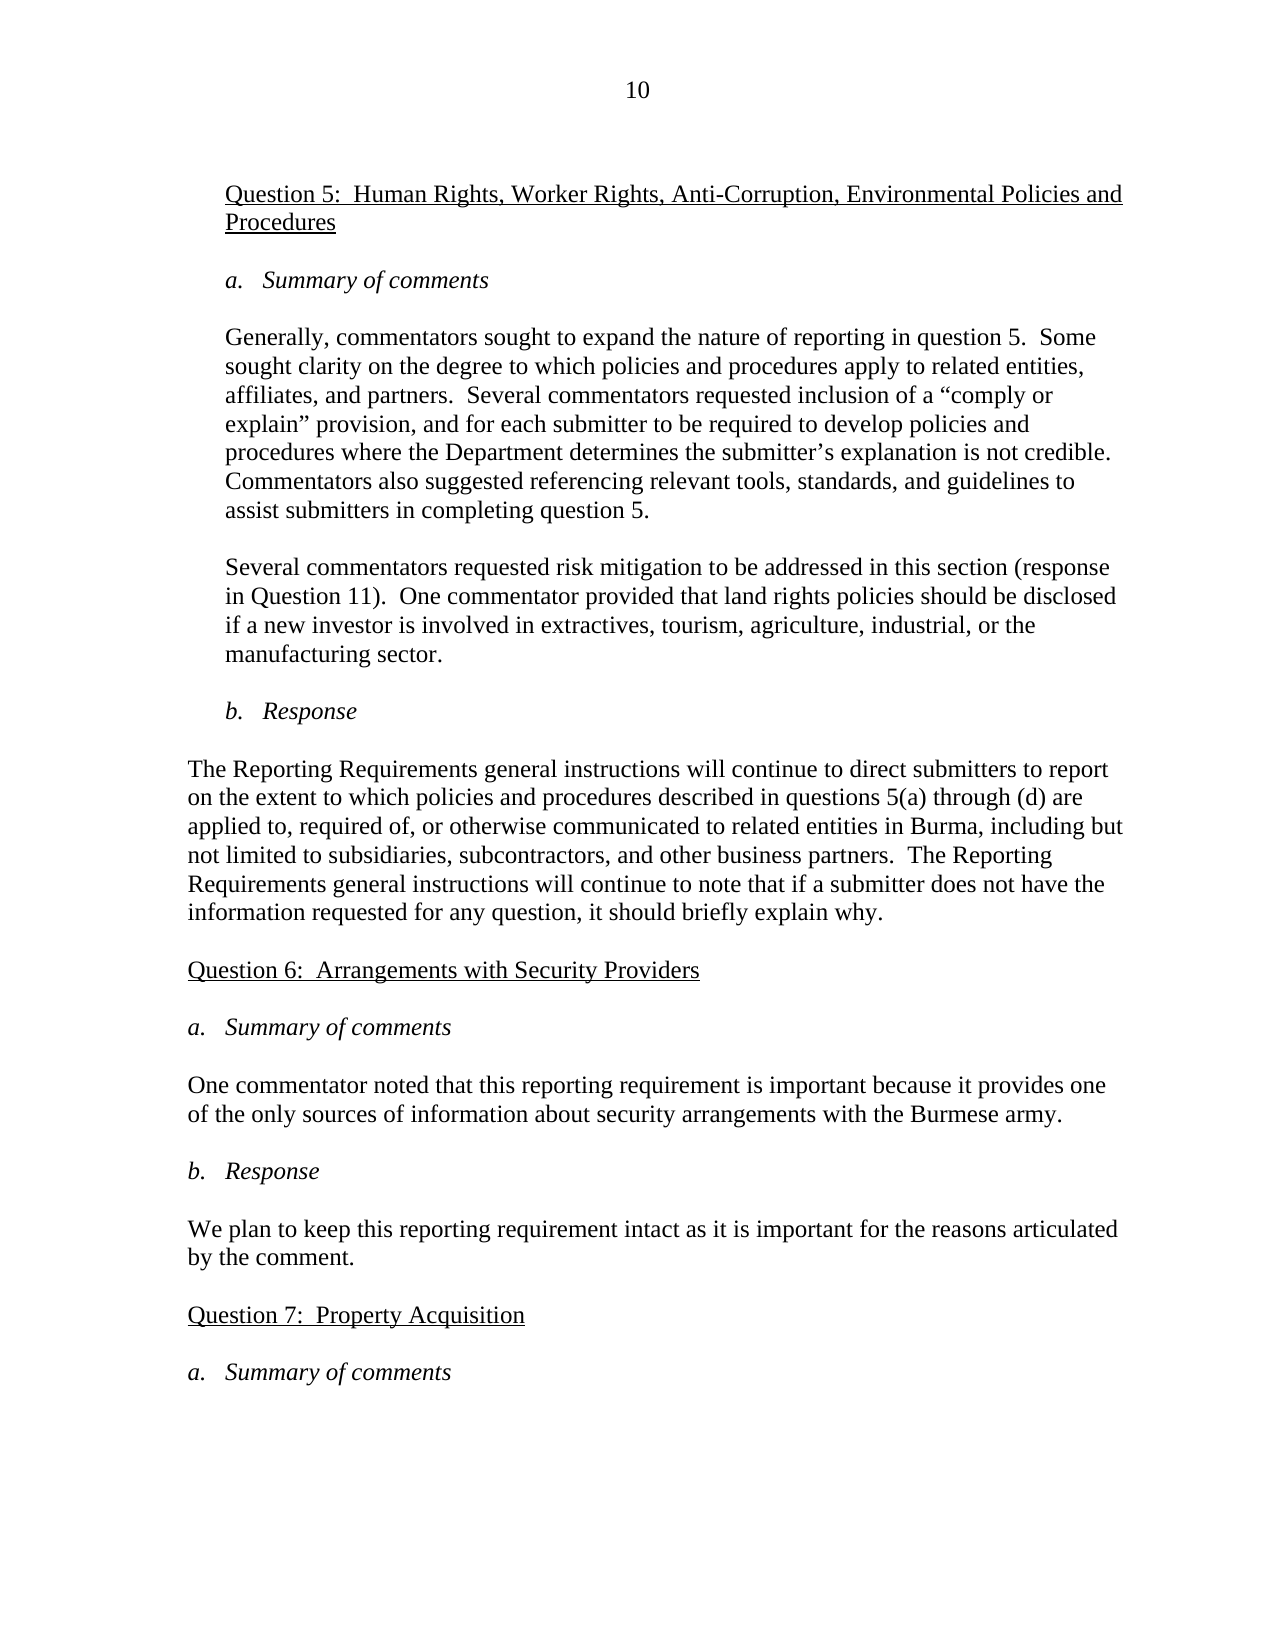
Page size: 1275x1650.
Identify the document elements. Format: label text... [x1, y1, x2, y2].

list Response [187, 1156, 1125, 1185]
list One commentator noted that this reporting requirement is important because it provides one of the only sources of information about security arrangements with the Burmese army. [187, 1070, 1125, 1127]
list Summary of comments [225, 265, 1125, 294]
text Question 5: Human Rights, Worker Rights, Anti-Corruption, Environmental Policies and Procedures [225, 179, 1125, 236]
list Summary of comments [187, 1012, 1125, 1041]
text The Reporting Requirements general instructions will continue to direct submitters to report on the extent to which policies and procedures described in questions 5(a) through (d) are applied to, required of, or otherwise communicated to related entities in Burma, including but not limited to subsidiaries, subcontractors, and other business partners. The Reporting Requirements general instructions will continue to note that if a submitter does not have the information requested for any question, it should briefly explain why. [187, 754, 1125, 926]
text Generally, commentators sought to expand the nature of reporting in question 5. Some sought clarity on the degree to which policies and procedures apply to related entities, affiliates, and partners. Several commentators requested inclusion of a “comply or explain” provision, and for each submitter to be required to develop policies and procedures where the Department determines the submitter’s explanation is not credible. Commentators also suggested referencing relevant tools, standards, and guidelines to assist submitters in completing question 5. [225, 322, 1125, 524]
text Several commentators requested risk mitigation to be addressed in this section (response in Question 11). One commentator provided that land rights policies should be disclosed if a new investor is involved in extractives, tourism, agriculture, industrial, or the manufacturing sector. [225, 552, 1125, 667]
text Question 6: Arrangements with Security Providers [150, 955, 1125, 984]
list Response [225, 696, 1125, 725]
text Question 7: Property Acquisition [150, 1300, 1125, 1329]
list Summary of comments [187, 1357, 1125, 1386]
text We plan to keep this reporting requirement intact as it is important for the reasons articulated by the comment. [187, 1214, 1125, 1271]
